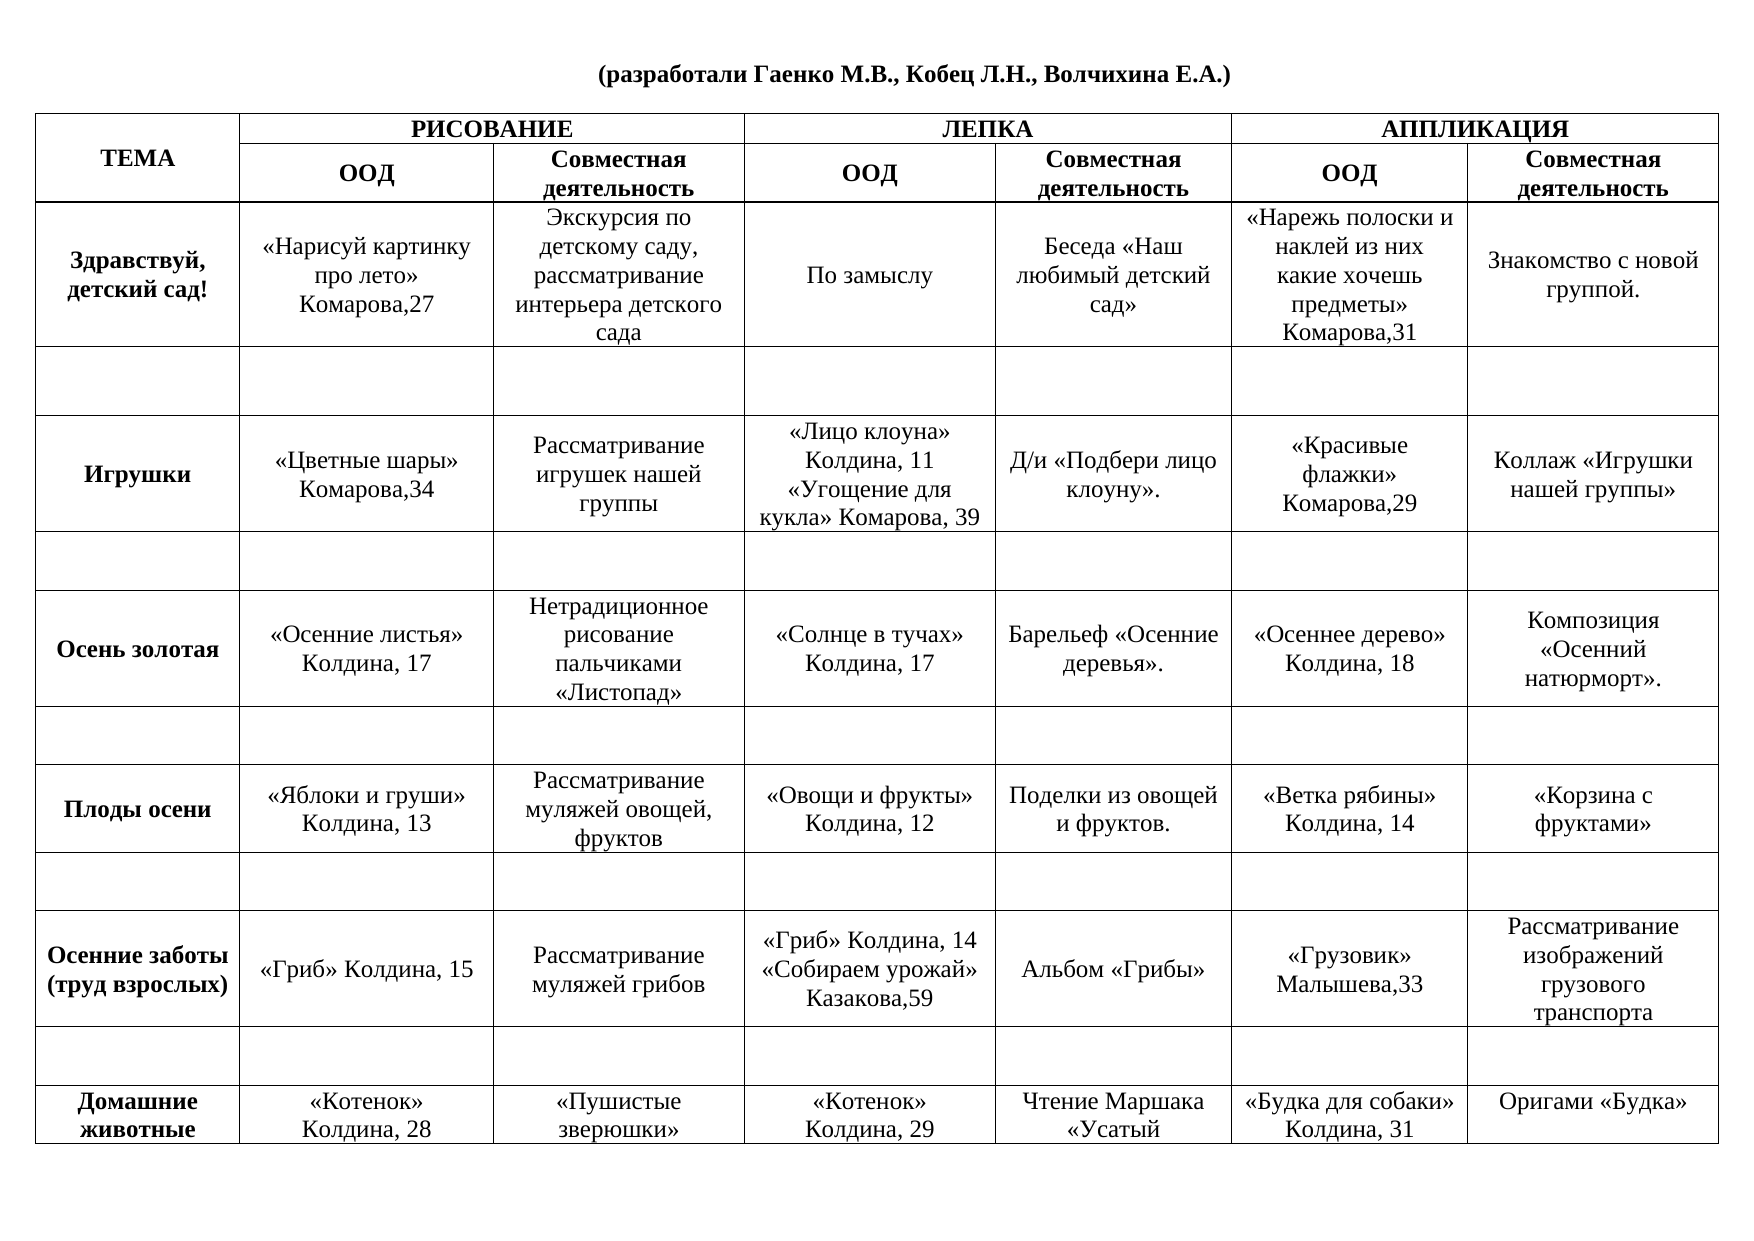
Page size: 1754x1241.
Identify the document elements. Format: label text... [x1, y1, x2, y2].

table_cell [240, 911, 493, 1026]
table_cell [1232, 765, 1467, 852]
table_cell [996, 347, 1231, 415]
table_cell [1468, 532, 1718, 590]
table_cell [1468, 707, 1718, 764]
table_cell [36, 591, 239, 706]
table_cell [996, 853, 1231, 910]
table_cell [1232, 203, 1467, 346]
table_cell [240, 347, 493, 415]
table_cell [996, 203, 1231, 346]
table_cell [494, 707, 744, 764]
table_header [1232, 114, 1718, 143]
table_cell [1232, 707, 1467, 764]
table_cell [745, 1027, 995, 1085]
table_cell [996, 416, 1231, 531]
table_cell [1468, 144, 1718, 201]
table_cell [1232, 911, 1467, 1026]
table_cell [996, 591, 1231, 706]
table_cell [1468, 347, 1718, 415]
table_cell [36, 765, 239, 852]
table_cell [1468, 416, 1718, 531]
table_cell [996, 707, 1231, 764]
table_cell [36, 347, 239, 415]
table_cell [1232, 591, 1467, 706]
list (разработали Гаенко М.В., Кобец Л.Н., Волчихина Е.А.) [193, 59, 1636, 88]
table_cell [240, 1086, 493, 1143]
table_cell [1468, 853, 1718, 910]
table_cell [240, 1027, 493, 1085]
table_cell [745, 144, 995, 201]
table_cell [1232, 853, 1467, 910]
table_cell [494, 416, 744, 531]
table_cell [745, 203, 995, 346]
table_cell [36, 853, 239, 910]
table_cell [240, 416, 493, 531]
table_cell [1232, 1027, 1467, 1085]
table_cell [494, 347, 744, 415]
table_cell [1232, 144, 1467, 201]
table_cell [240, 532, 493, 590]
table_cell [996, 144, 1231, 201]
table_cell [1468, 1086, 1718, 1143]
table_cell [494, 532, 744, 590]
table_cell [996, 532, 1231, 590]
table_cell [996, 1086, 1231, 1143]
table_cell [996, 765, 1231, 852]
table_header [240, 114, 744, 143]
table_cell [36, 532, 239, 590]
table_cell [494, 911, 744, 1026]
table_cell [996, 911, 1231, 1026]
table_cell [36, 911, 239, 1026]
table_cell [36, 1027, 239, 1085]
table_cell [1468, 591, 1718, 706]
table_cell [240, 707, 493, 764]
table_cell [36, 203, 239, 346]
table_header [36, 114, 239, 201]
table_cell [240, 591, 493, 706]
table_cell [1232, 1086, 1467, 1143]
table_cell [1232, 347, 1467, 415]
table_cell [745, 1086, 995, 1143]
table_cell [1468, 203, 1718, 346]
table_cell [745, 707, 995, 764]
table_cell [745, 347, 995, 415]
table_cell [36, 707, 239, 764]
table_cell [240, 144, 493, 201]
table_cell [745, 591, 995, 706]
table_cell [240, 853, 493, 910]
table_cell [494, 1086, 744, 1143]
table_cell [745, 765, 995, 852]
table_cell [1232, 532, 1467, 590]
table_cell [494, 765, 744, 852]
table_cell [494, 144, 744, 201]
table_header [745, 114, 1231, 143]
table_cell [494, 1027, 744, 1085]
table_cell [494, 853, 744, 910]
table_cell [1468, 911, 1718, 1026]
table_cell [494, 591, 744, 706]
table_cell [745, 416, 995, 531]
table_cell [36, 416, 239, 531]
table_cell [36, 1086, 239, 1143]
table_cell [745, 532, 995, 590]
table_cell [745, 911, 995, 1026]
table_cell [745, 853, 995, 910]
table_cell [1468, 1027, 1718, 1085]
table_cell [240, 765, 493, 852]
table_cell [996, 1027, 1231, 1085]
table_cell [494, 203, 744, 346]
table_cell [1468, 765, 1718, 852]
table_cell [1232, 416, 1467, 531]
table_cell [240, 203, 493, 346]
